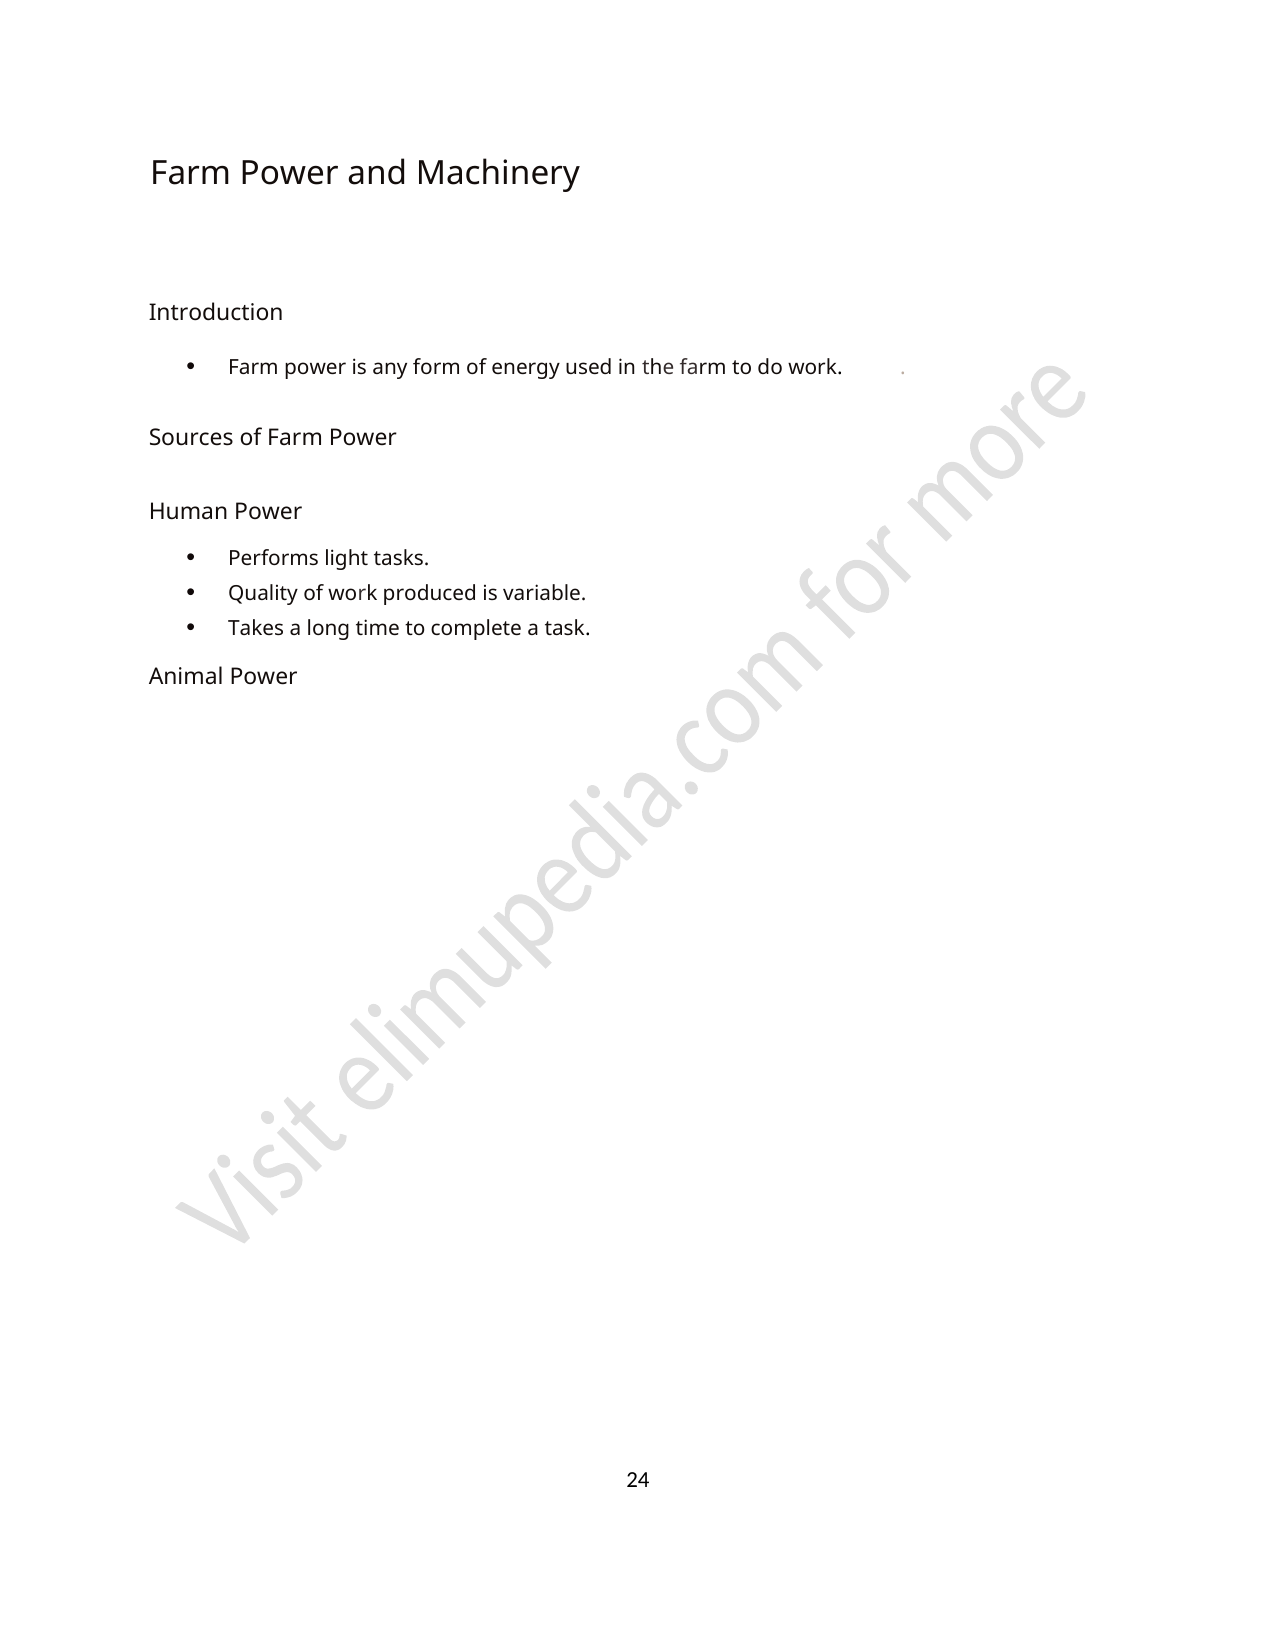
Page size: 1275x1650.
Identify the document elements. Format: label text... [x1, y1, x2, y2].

list Quality of work produced is variable. [186, 577, 1125, 606]
text Animal Power [148, 660, 1127, 691]
list Takes a long time to complete a task. [186, 612, 1125, 641]
text Introduction [148, 296, 1127, 327]
list Farm power is any form of energy used in the farm to do work. . [186, 351, 1125, 380]
text Human Power [148, 495, 1127, 526]
text Farm Power and Machinery [150, 149, 1125, 194]
list Performs light tasks. [186, 541, 1125, 571]
text Sources of Farm Power [148, 421, 1127, 452]
